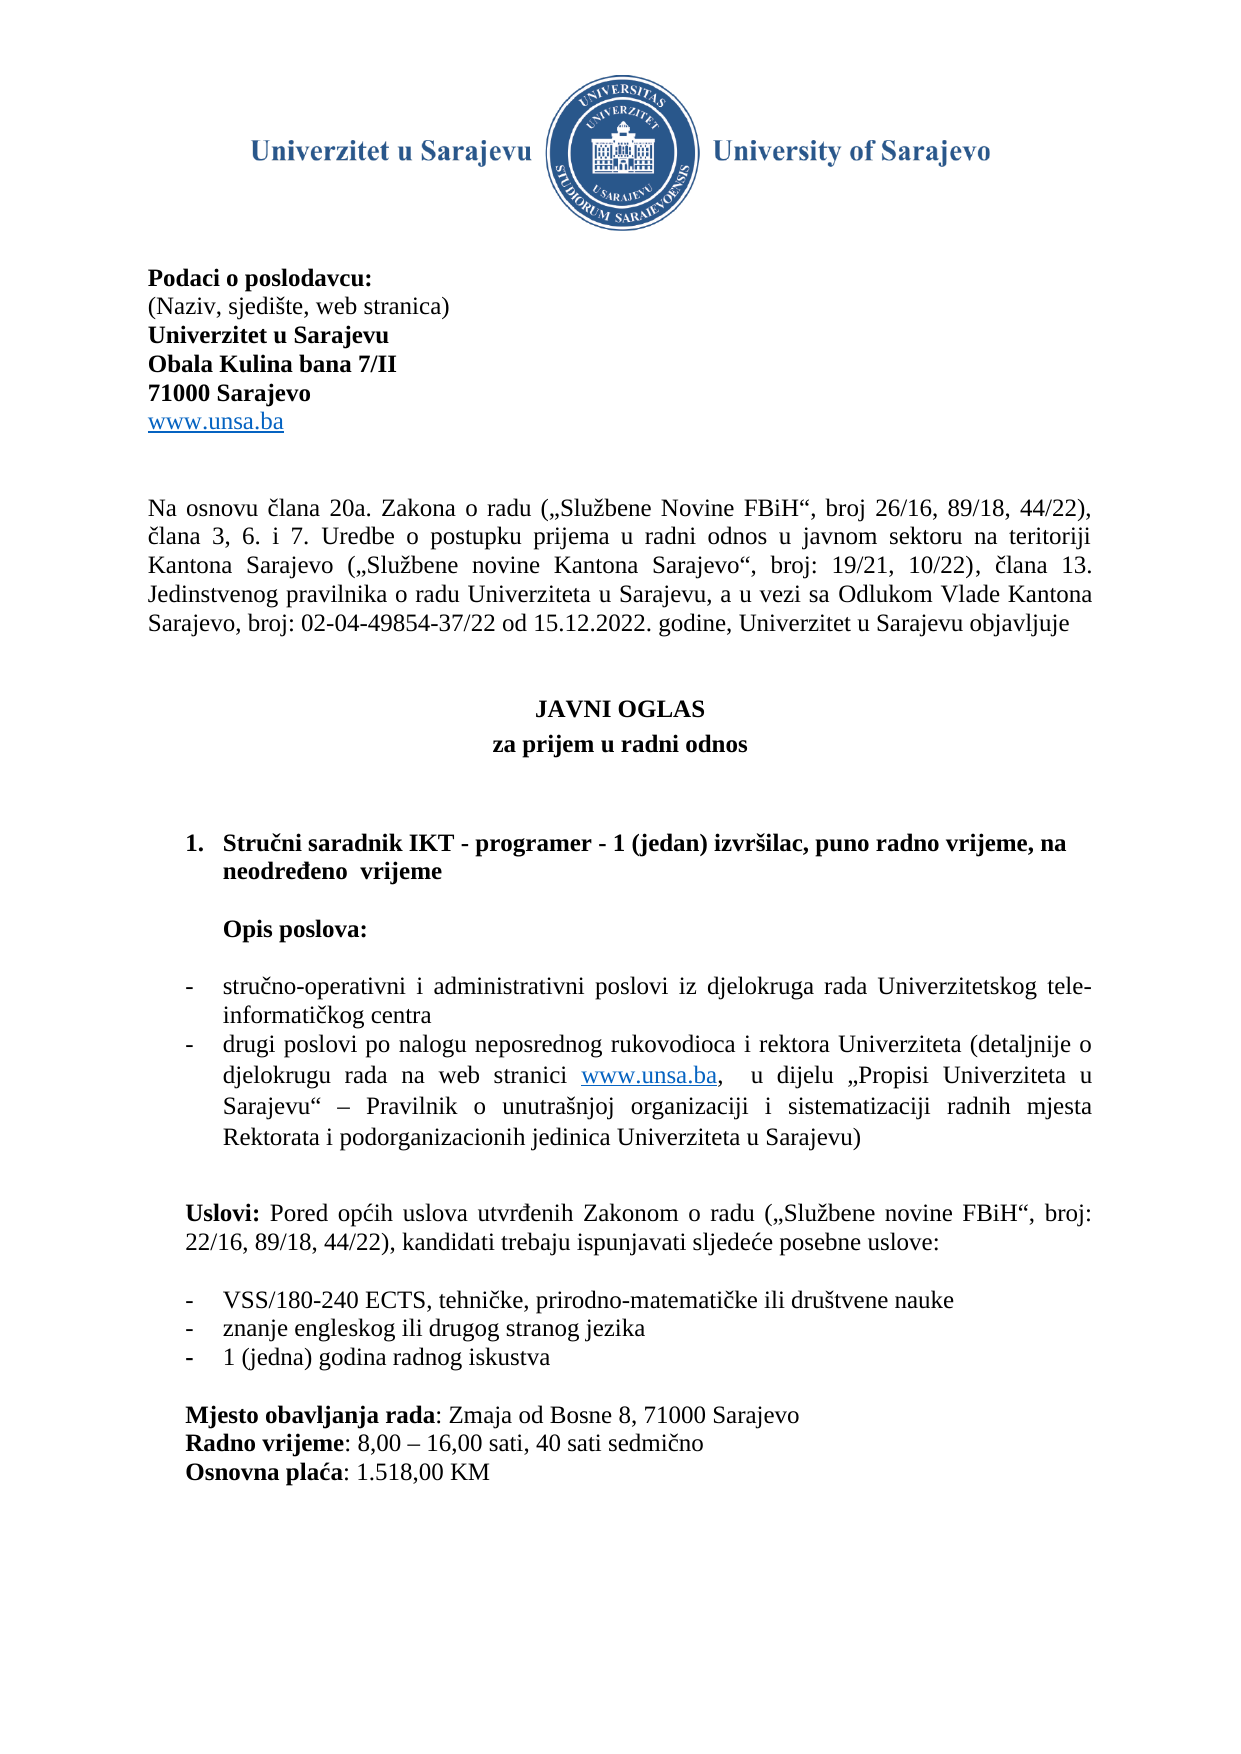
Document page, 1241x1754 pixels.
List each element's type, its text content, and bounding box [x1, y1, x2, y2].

text Na osnovu člana 20a. Zakona o radu („Službene Novine FBiH“, broj 26/16, 89/18, 44/22), člana 3, 6. i 7. Uredbe o postupku prijema u radni odnos u javnom sektoru na teritoriji Kantona Sarajevo („Službene novine Kantona Sarajevo“, broj: 19/21, 10/22), člana 13. Jedinstvenog pravilnika o radu Univerziteta u Sarajevu, a u vezi sa Odlukom Vlade Kantona Sarajevo, broj: 02-04-49854-37/22 od 15.12.2022. godine, Univerzitet u Sarajevu objavljuje [148, 493, 1093, 636]
text za prijem u radni odnos [148, 729, 1093, 758]
text JAVNI OGLAS [148, 694, 1093, 723]
text (Naziv, sjedište, web stranica) [148, 291, 1093, 320]
text Mjesto obavljanja rada: Zmaja od Bosne 8, 71000 Sarajevo [148, 1400, 1093, 1428]
text Podaci o poslodavcu: [148, 263, 1093, 291]
list Stručni saradnik IKT - programer - 1 (jedan) izvršilac, puno radno vrijeme, na neodređeno vrijeme [185, 828, 1093, 885]
text 71000 Sarajevo [148, 378, 1093, 406]
text Osnovna plaća: 1.518,00 KM [148, 1457, 1093, 1486]
list VSS/180-240 ECTS, tehničke, prirodno-matematičke ili društvene nauke [185, 1285, 1093, 1313]
text Radno vrijeme: 8,00 – 16,00 sati, 40 sati sedmično [148, 1428, 1093, 1457]
text www.unsa.ba [148, 406, 1093, 435]
list stručno-operativni i administrativni poslovi iz djelokruga rada Univerzitetskog tele-informatičkog centra [185, 971, 1093, 1029]
list drugi poslovi po nalogu neposrednog rukovodioca i rektora Univerziteta (detaljnije o djelokrugu rada na web stranici www.unsa.ba, u dijelu „Propisi Univerziteta u Sarajevu“ – Pravilnik o unutrašnjoj organizaciji i sistematizaciji radnih mjesta Rektorata i podorganizacionih jedinica Univerziteta u Sarajevu) [185, 1029, 1093, 1151]
text Obala Kulina bana 7/II [148, 349, 1093, 378]
text Opis poslova: [223, 914, 1093, 943]
list znanje engleskog ili drugog stranog jezika [185, 1313, 1093, 1342]
picture [250, 75, 990, 231]
list 1 (jedna) godina radnog iskustva [185, 1342, 1093, 1371]
text Univerzitet u Sarajevu [148, 320, 1093, 349]
